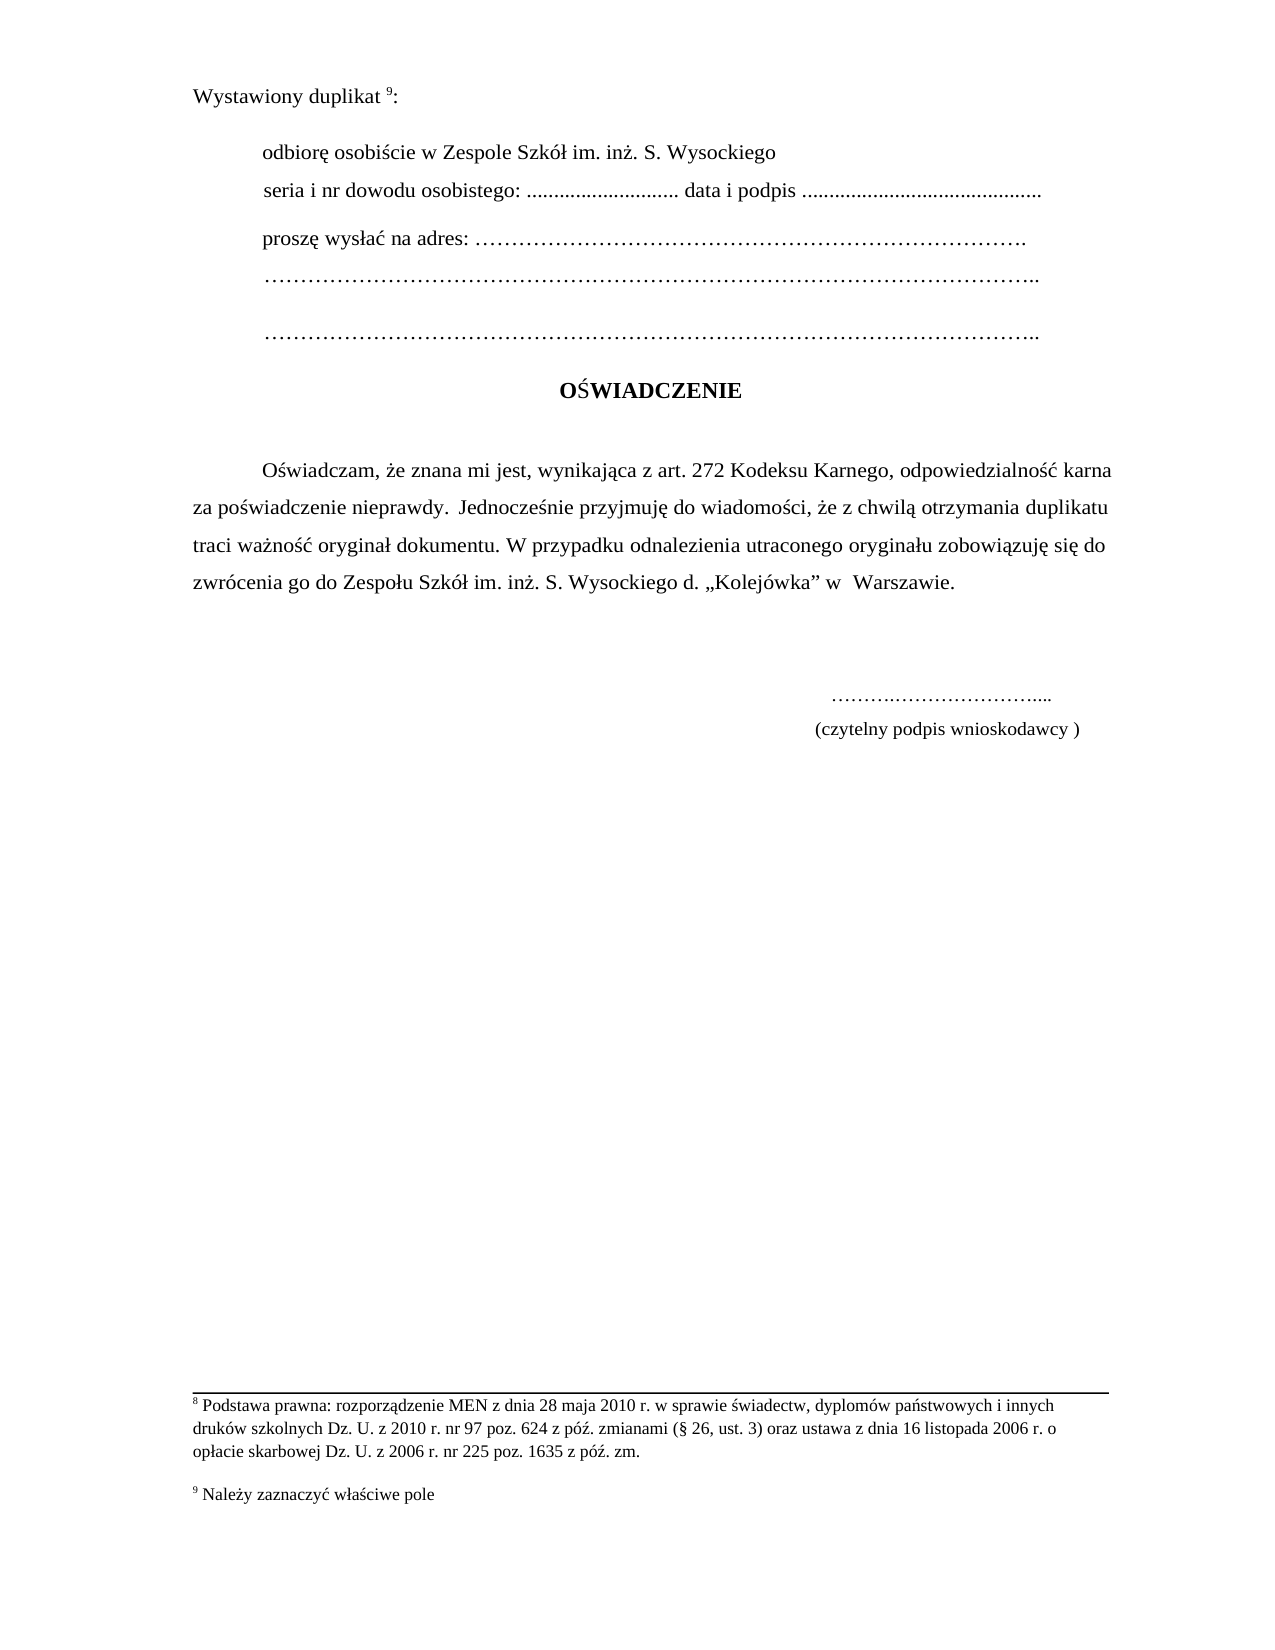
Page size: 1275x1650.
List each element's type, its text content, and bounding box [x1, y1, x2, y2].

text …………………………………………………………………………………………….. [263, 320, 1121, 344]
text 9 Należy zaznaczyć właściwe pole [193, 1484, 1121, 1504]
text seria i nr dowodu osobistego: ............................ data i podpis ............................................ [263, 177, 1121, 202]
subtitle OŚWIADCZENIE [231, 377, 1070, 403]
text …………………………………………………………………………………………….. [263, 263, 1121, 287]
text Wystawiony duplikat 9: [193, 83, 1121, 108]
text Oświadczam, że znana mi jest, wynikająca z art. 272 Kodeksu Karnego, odpowiedzialność karna za poświadczenie nieprawdy. Jednocześnie przyjmuję do wiadomości, że z chwilą otrzymania duplikatu traci ważność oryginał dokumentu. W przypadku odnalezienia utraconego oryginału zobowiązuję się do zwrócenia go do Zespołu Szkół im. inż. S. Wysockiego d. „Kolejówka” w Warszawie. [193, 458, 1113, 594]
text proszę wysłać na adres: …………………………………………………………………. [262, 226, 1121, 250]
text 8 Podstawa prawna: rozporządzenie MEN z dnia 28 maja 2010 r. w sprawie świadectw, dyplomów państwowych i innych druków szkolnych Dz. U. z 2010 r. nr 97 poz. 624 z póź. zmianami (§ 26, ust. 3) oraz ustawa z dnia 16 listopada 2006 r. o opłacie skarbowej Dz. U. z 2006 r. nr 225 poz. 1635 z póź. zm. [193, 1395, 1059, 1462]
text odbiorę osobiście w Zespole Szkół im. inż. S. Wysockiego [262, 140, 1121, 164]
text ……….………………….... (czytelny podpis wnioskodawcy ) [815, 684, 1121, 739]
